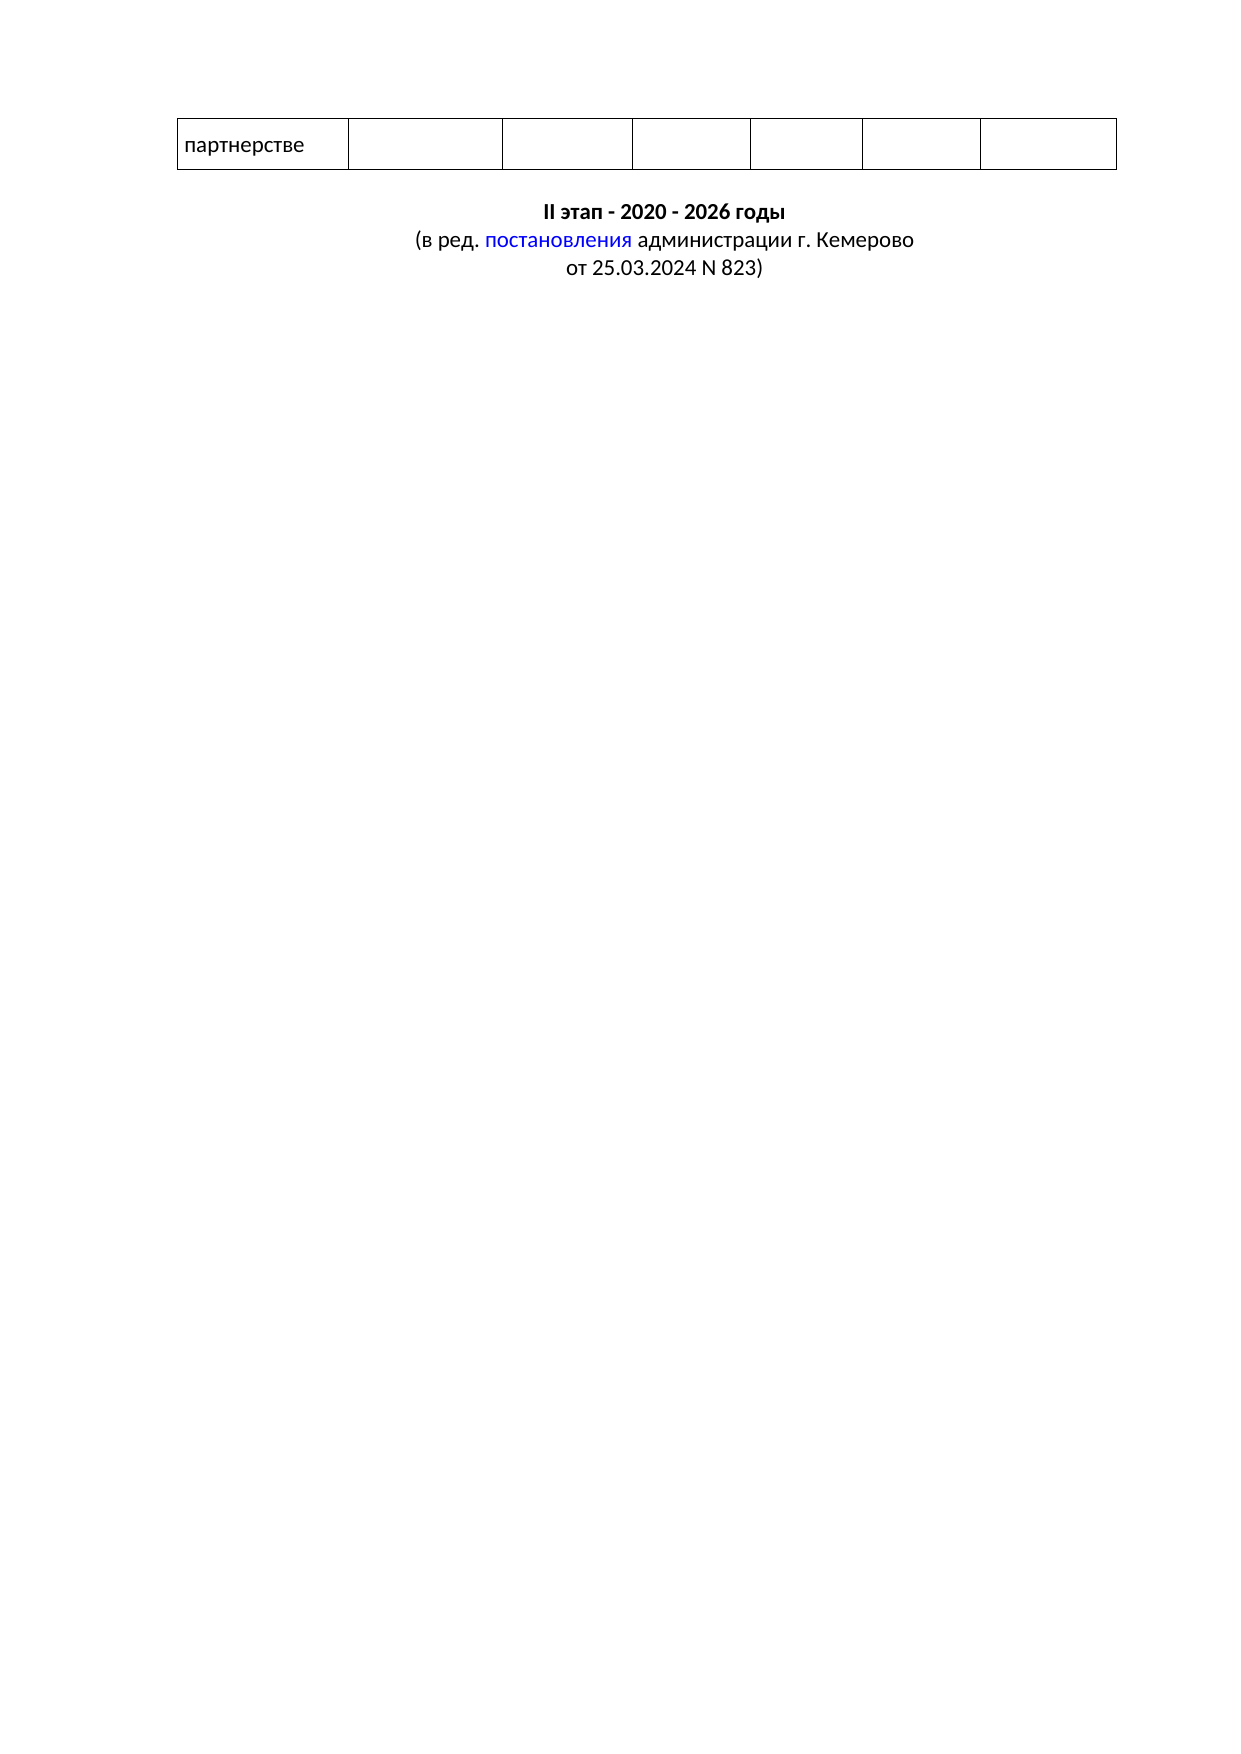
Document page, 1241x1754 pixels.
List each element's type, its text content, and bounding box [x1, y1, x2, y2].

text от 25.03.2024 N 823) [177, 253, 1152, 282]
table_cell 0 [751, 119, 862, 168]
table_cell 0 [633, 119, 750, 168]
table_cell 6 500,0 [981, 119, 1116, 168]
title II этап - 2020 - 2026 годы [177, 197, 1152, 226]
table_cell 0 [863, 119, 980, 168]
text (в ред. постановления администрации г. Кемерово [177, 226, 1152, 253]
table_cell 0 [503, 119, 632, 168]
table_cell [349, 119, 502, 168]
